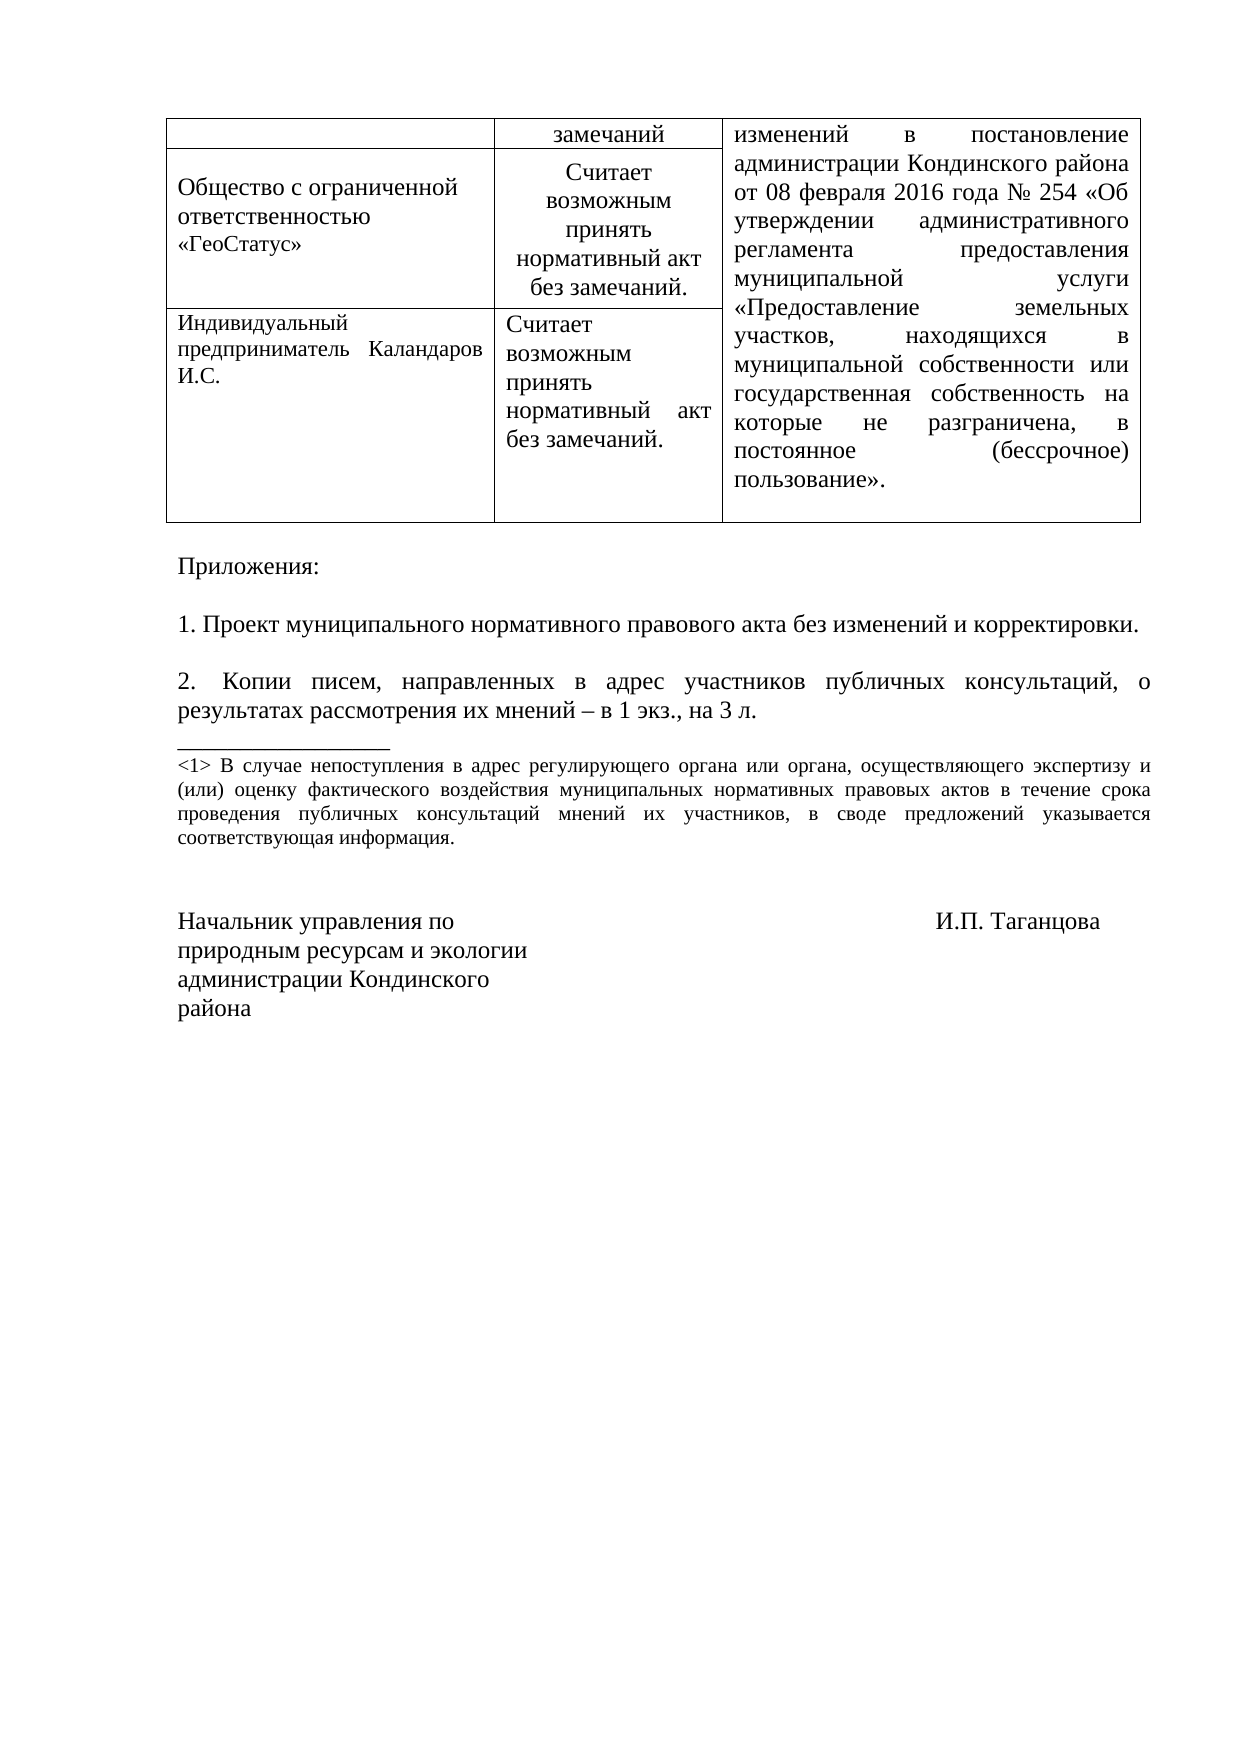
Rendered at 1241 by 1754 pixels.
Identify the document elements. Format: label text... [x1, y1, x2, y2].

text Приложения: [177, 551, 1152, 580]
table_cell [495, 119, 722, 148]
text природным ресурсам и экологии [177, 935, 1152, 964]
text района [177, 993, 1152, 1021]
table_cell Считает возможным принять нормативный акт без замечаний. [495, 309, 722, 522]
text 1. Проект муниципального нормативного правового акта без изменений и корректировки. [177, 609, 1152, 638]
table_cell Общество с ограниченной ответственностью «ГеоСтатус» [167, 149, 494, 308]
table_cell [723, 119, 1140, 522]
text Начальник управления по И.П. Таганцова [177, 906, 1152, 935]
text <1> В случае непоступления в адрес регулирующего органа или органа, осуществляющего экспертизу и (или) оценку фактического воздействия муниципальных нормативных правовых актов в течение срока проведения публичных консультаций мнений их участников, в своде предложений указывается соответствующая информация. [177, 753, 1152, 849]
table_cell Индивидуальный предприниматель Каландаров И.С. [167, 309, 494, 522]
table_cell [167, 119, 494, 148]
text администрации Кондинского [177, 964, 1152, 993]
text 2. Копии писем, направленных в адрес участников публичных консультаций, о результатах рассмотрения их мнений – в 1 экз., на 3 л. [177, 666, 1152, 724]
table_cell Считает возможным принять нормативный акт без замечаний. [495, 149, 722, 308]
text _________________ [177, 724, 1152, 753]
